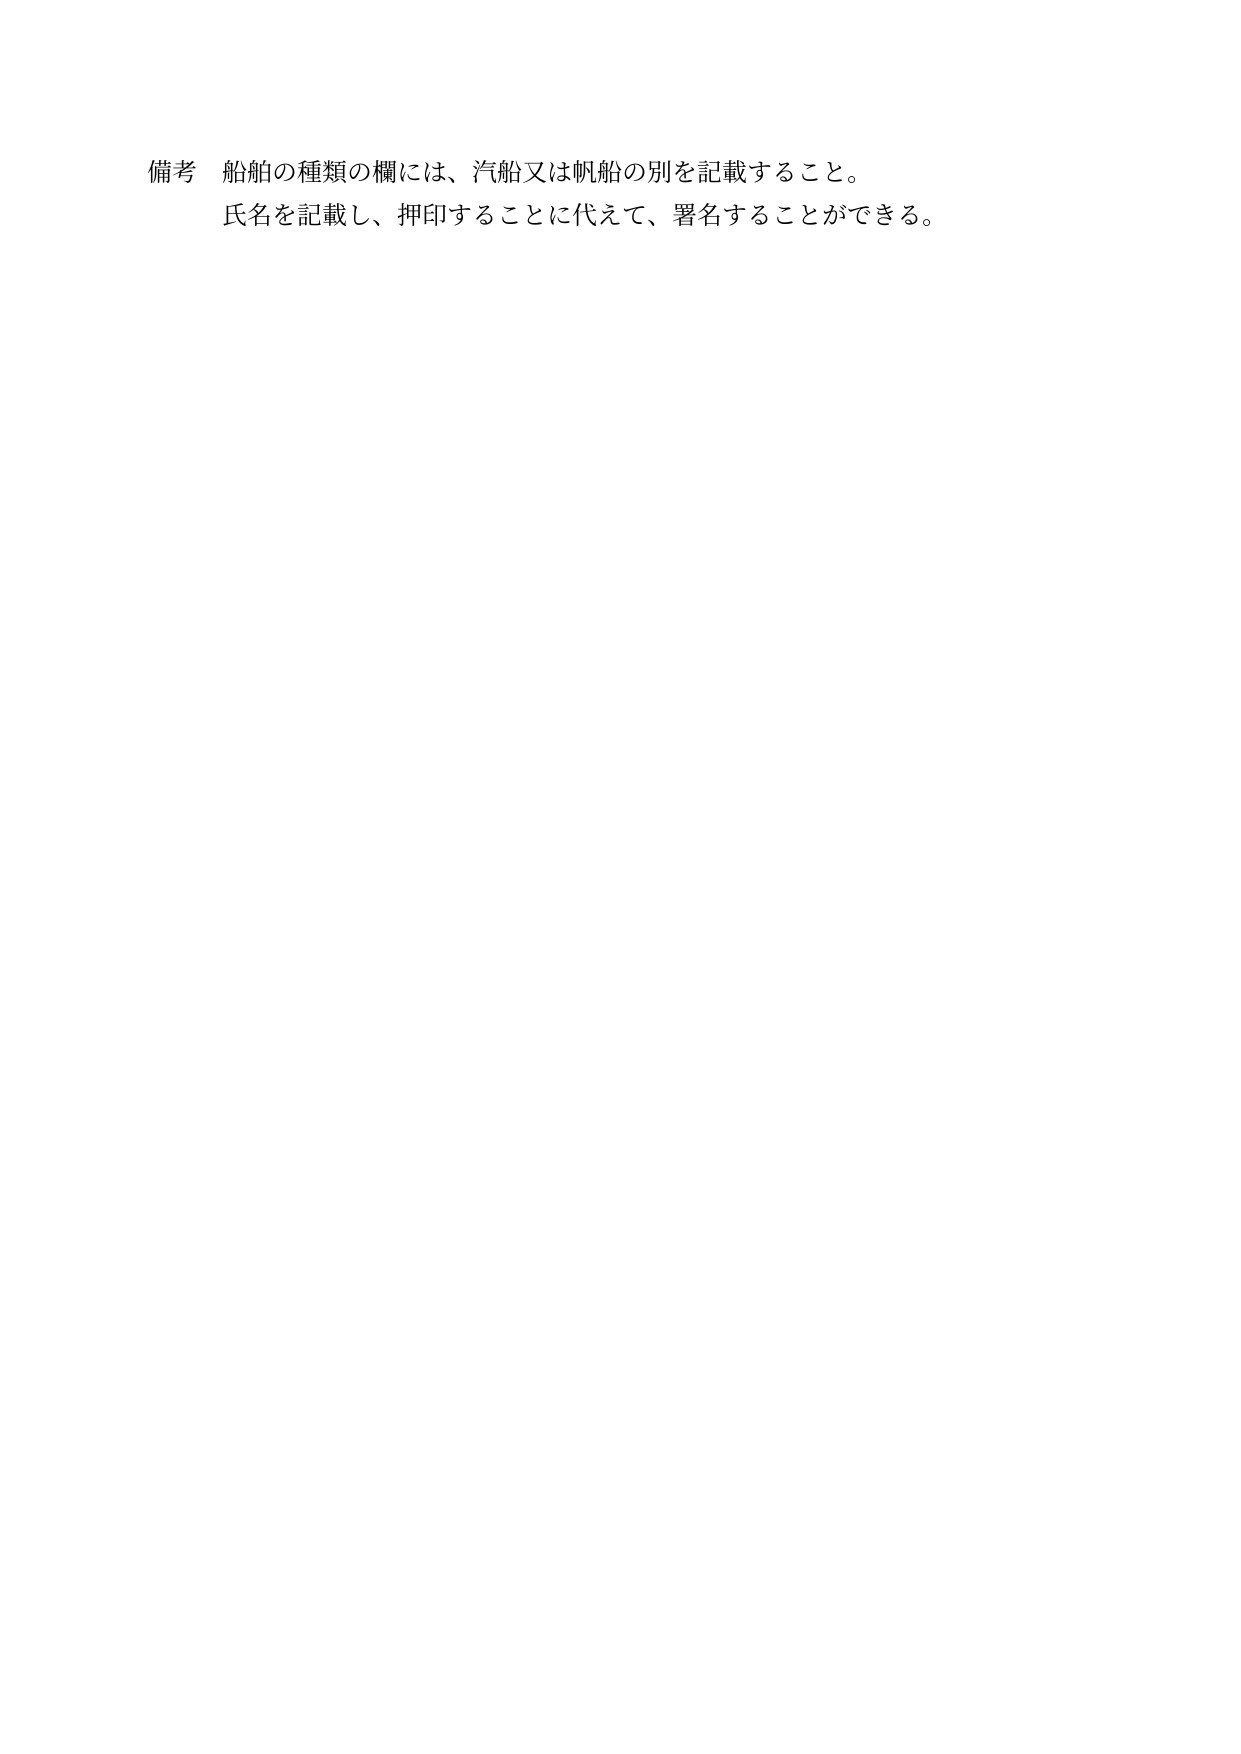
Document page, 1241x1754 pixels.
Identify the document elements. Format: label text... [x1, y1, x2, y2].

text 備考 船舶の種類の欄には、汽船又は帆船の別を記載すること。 [148, 149, 1092, 192]
text 氏名を記載し、押印することに代えて、署名することができる。様式第31号 [148, 192, 1092, 235]
